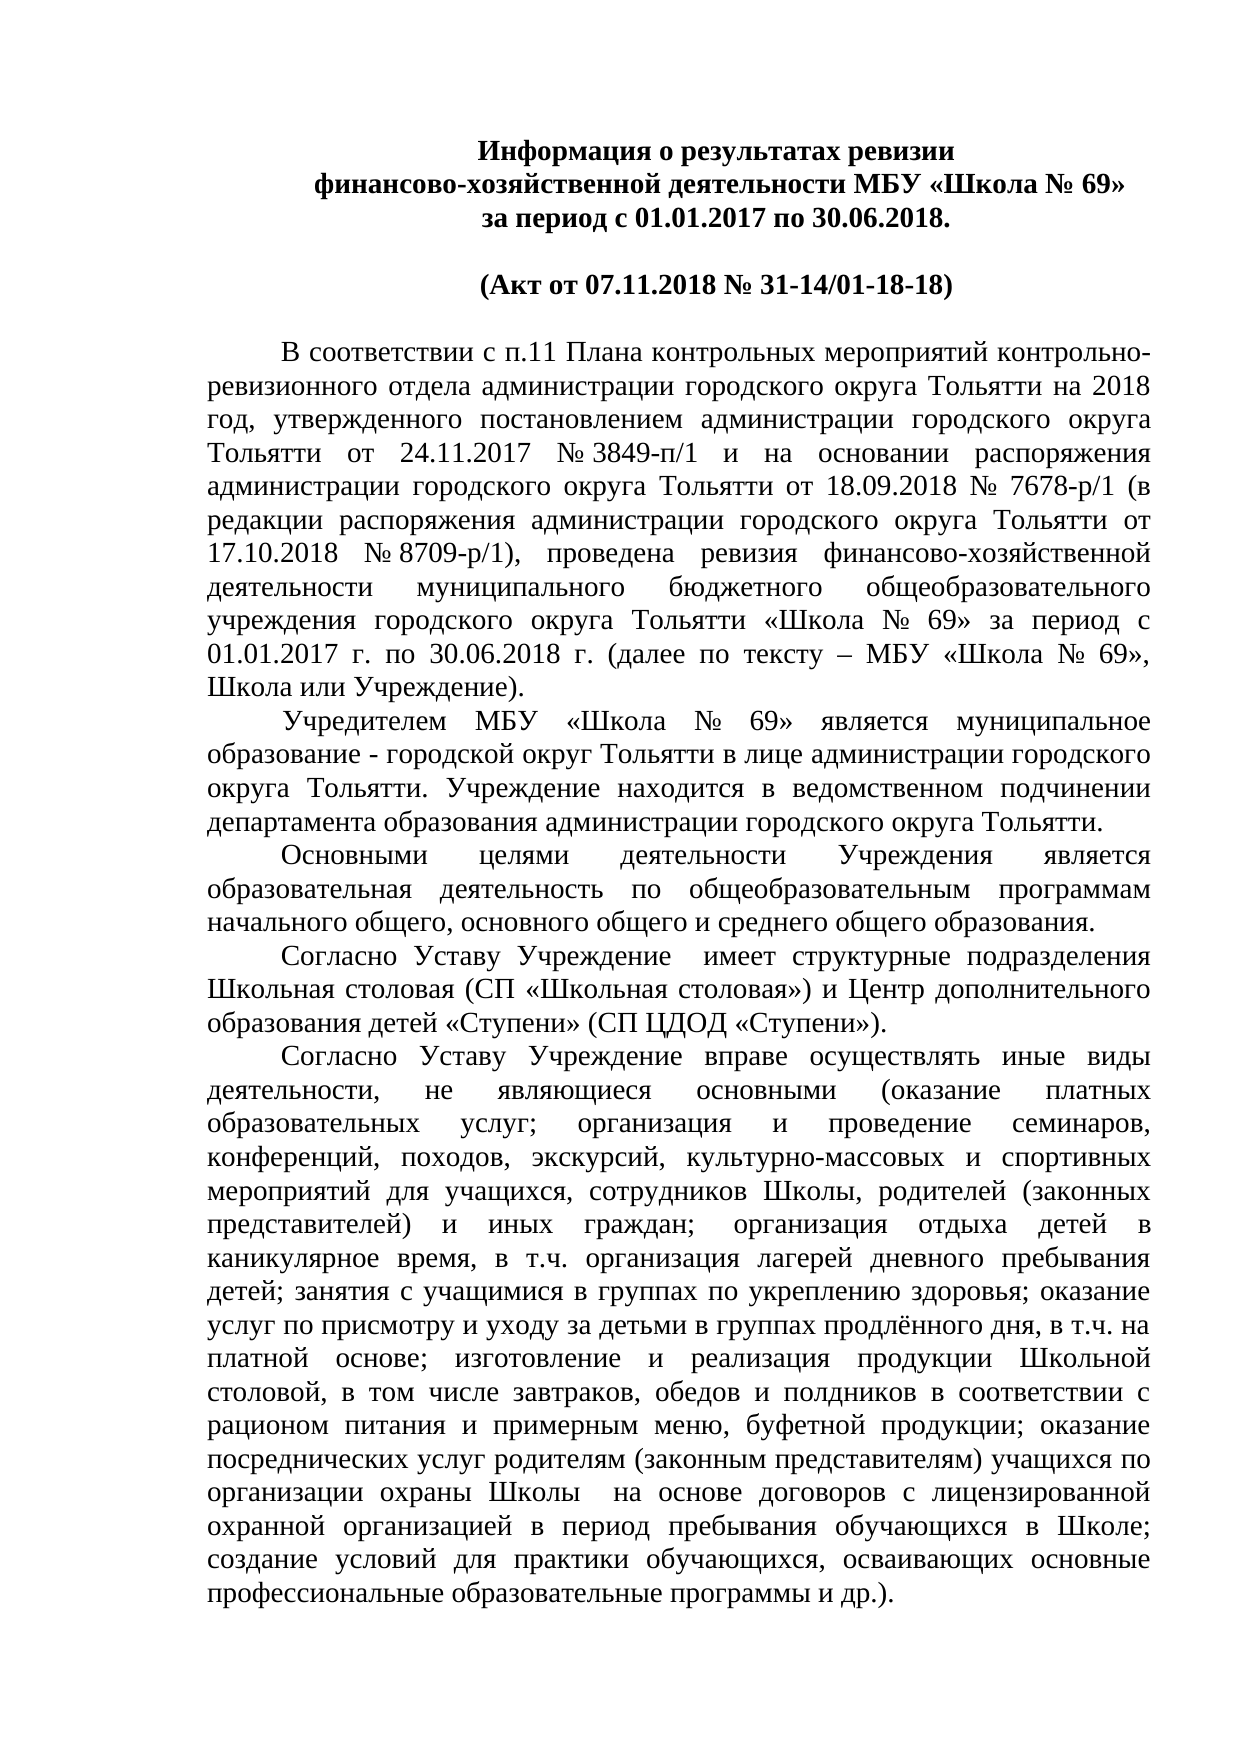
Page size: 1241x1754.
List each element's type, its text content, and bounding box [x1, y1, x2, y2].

text (Акт от 07.11.2018 № 31-14/01-18-18) [207, 267, 1152, 301]
text финансово-хозяйственной деятельности МБУ «Школа № 69» [207, 166, 1152, 200]
text Согласно Уставу Учреждение имеет структурные подразделения Школьная столовая (СП «Школьная столовая») и Центр дополнительного образования детей «Ступени» (СП ЦДОД «Ступени»). [207, 938, 1152, 1038]
text Основными целями деятельности Учреждения является образовательная деятельность по общеобразовательным программам начального общего, основного общего и среднего общего образования. [207, 837, 1152, 938]
text В соответствии с п.11 Плана контрольных мероприятий контрольно-ревизионного отдела администрации городского округа Тольятти на 2018 год, утвержденного постановлением администрации городского округа Тольятти от 24.11.2017 № 3849-п/1 и на основании распоряжения администрации городского округа Тольятти от 18.09.2018 № 7678-р/1 (в редакции распоряжения администрации городского округа Тольятти от 17.10.2018 № 8709-р/1), проведена ревизия финансово-хозяйственной деятельности муниципального бюджетного общеобразовательного учреждения городского округа Тольятти «Школа № 69» за период с 01.01.2017 г. по 30.06.2018 г. (далее по тексту – МБУ «Школа № 69», Школа или Учреждение). [207, 334, 1152, 703]
text Согласно Уставу Учреждение вправе осуществлять иные виды деятельности, не являющиеся основными (оказание платных образовательных услуг; организация и проведение семинаров, конференций, походов, экскурсий, культурно-массовых и спортивных мероприятий для учащихся, сотрудников Школы, родителей (законных представителей) и иных граждан; организация отдыха детей в каникулярное время, в т.ч. организация лагерей дневного пребывания детей; занятия с учащимися в группах по укреплению здоровья; оказание услуг по присмотру и уходу за детьми в группах продлённого дня, в т.ч. на платной основе; изготовление и реализация продукции Школьной столовой, в том числе завтраков, обедов и полдников в соответствии с рационом питания и примерным меню, буфетной продукции; оказание посреднических услуг родителям (законным представителям) учащихся по организации охраны Школы на основе договоров с лицензированной охранной организацией в период пребывания обучающихся в Школе; создание условий для практики обучающихся, осваивающих основные профессиональные образовательные программы и др.). [207, 1038, 1152, 1609]
text Учредителем МБУ «Школа № 69» является муниципальное образование - городской округ Тольятти в лице администрации городского округа Тольятти. Учреждение находится в ведомственном подчинении департамента образования администрации городского округа Тольятти. [207, 703, 1152, 837]
text Информация о результатах ревизии [207, 133, 1152, 166]
text за период с 01.01.2017 по 30.06.2018. [207, 200, 1152, 233]
